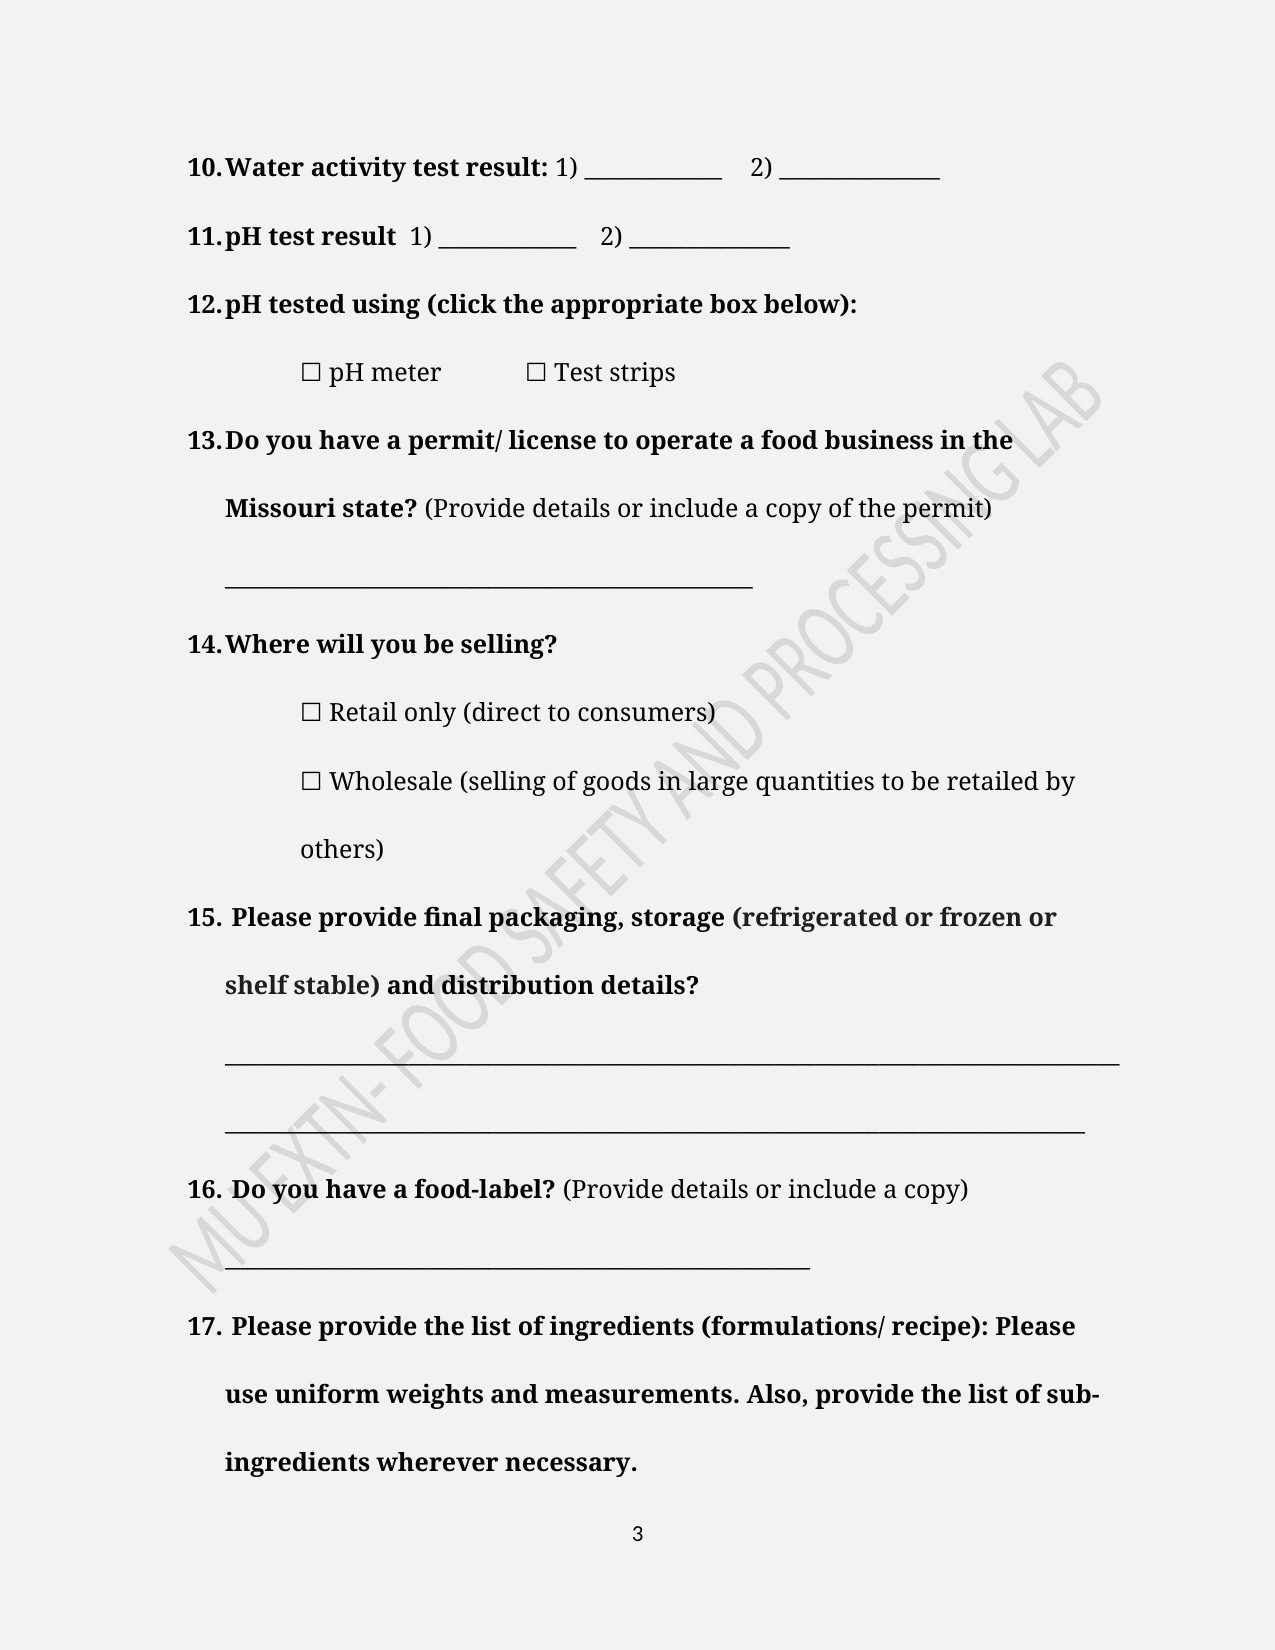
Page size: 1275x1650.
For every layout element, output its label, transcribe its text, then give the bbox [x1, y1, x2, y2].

list _________________________________________________________________________________________________________________________________________________________ [225, 1036, 1125, 1138]
list Where will you be selling? [187, 627, 1125, 661]
list Do you have a permit/ license to operate a food business in the Missouri state? (Provide details or include a copy of the permit) [187, 422, 1125, 525]
list Please provide final packaging, storage (refrigerated or frozen or shelf stable) and distribution details? [187, 899, 1125, 1002]
list pH tested using (click the appropriate box below): [187, 286, 1125, 320]
text pH meter Test strips [300, 354, 1125, 388]
list Do you have a food-label? (Provide details or include a copy) [187, 1172, 1125, 1206]
list ___________________________________________________ [225, 1240, 1125, 1274]
list Water activity test result: 1) ____________ 2) ______________ [187, 150, 1125, 184]
list pH test result 1) ____________ 2) ______________ [187, 218, 1125, 252]
text Wholesale (selling of goods in large quantities to be retailed by others) [300, 763, 1125, 865]
list Please provide the list of ingredients (formulations/ recipe): Please use uniform weights and measurements. Also, provide the list of sub-ingredients wherever necessary. [187, 1308, 1125, 1478]
list ______________________________________________ [225, 559, 1125, 593]
text Retail only (direct to consumers) [300, 695, 1125, 729]
